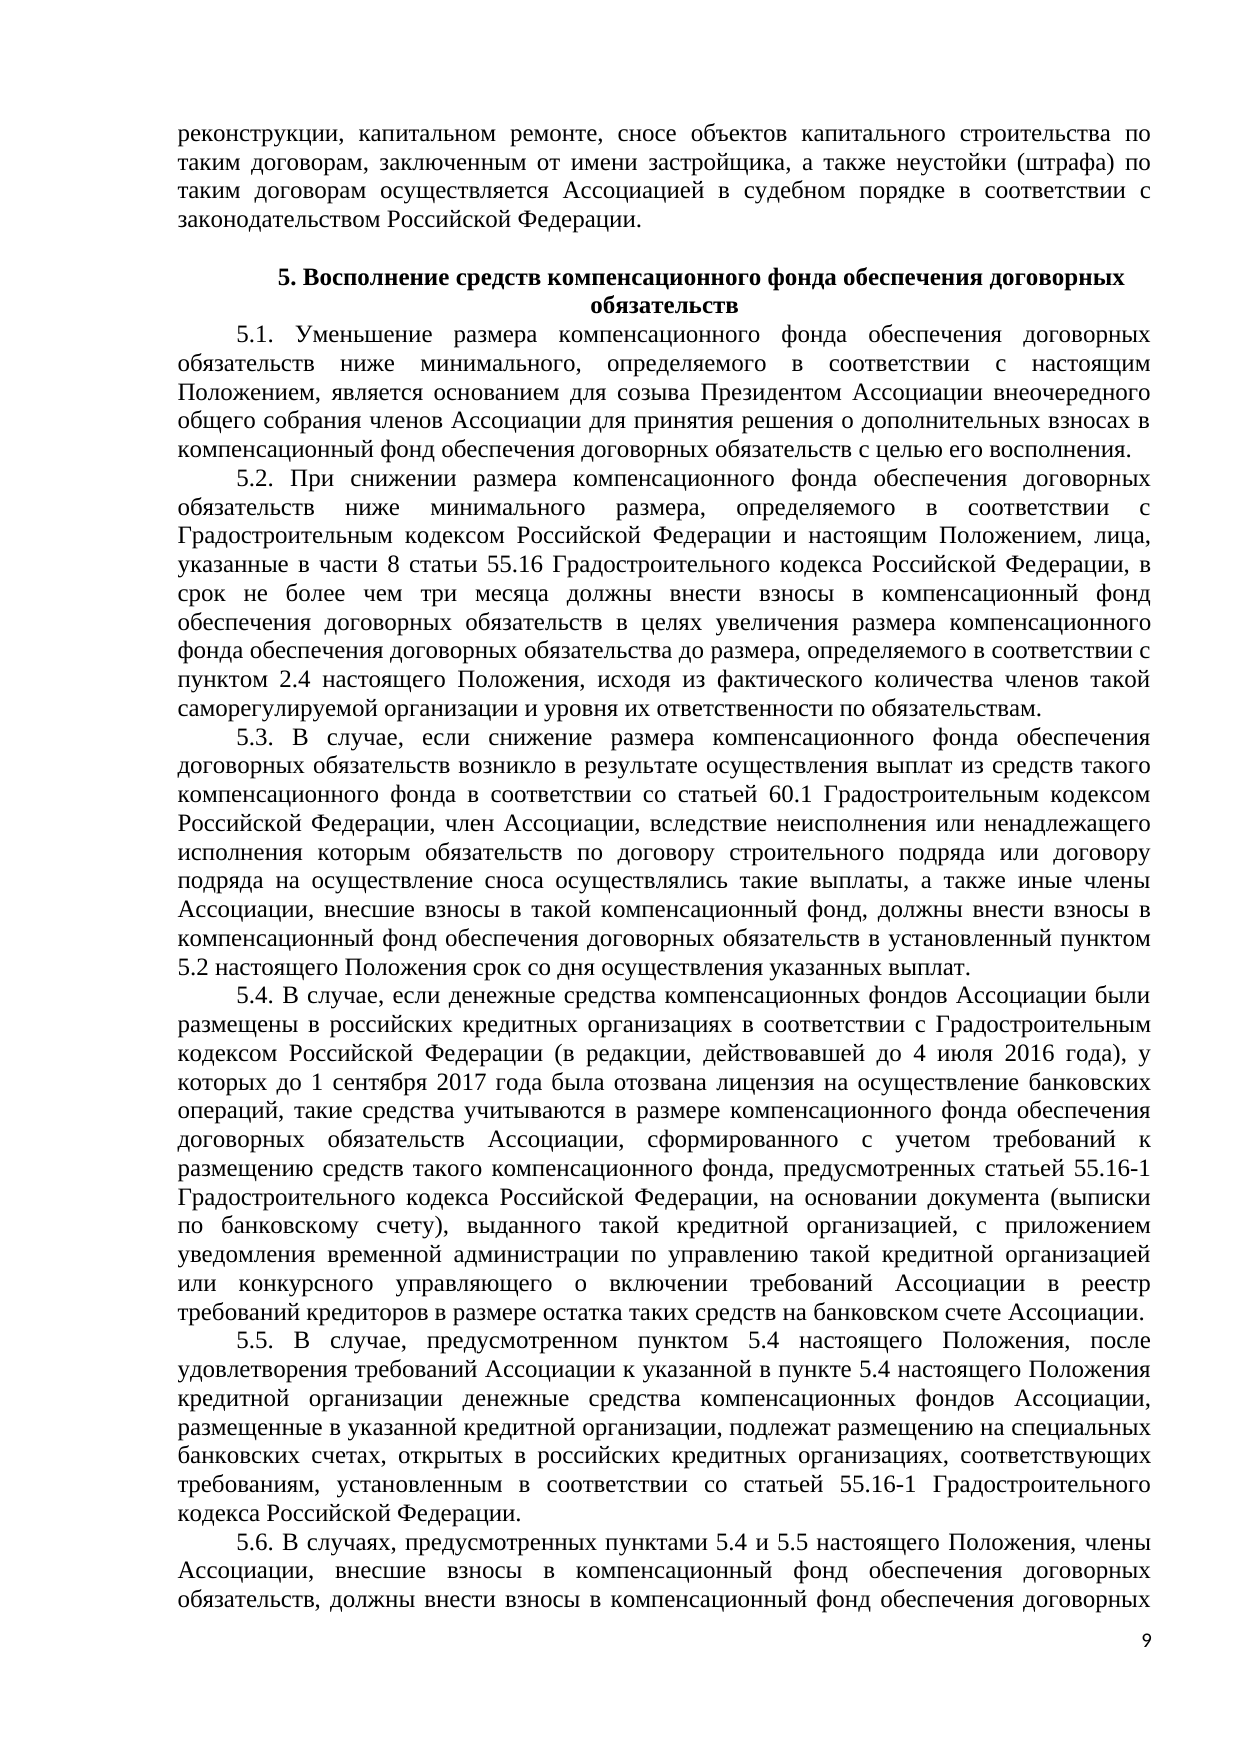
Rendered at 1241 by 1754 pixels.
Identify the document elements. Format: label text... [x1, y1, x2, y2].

text 5.2. При снижении размера компенсационного фонда обеспечения договорных обязательств ниже минимального размера, определяемого в соответствии с Градостроительным кодексом Российской Федерации и настоящим Положением, лица, указанные в части 8 статьи 55.16 Градостроительного кодекса Российской Федерации, в срок не более чем три месяца должны внести взносы в компенсационный фонд обеспечения договорных обязательств в целях увеличения размера компенсационного фонда обеспечения договорных обязательства до размера, определяемого в соответствии с пунктом 2.4 настоящего Положения, исходя из фактического количества членов такой саморегулируемой организации и уровня их ответственности по обязательствам. [177, 463, 1152, 722]
text 5.1. Уменьшение размера компенсационного фонда обеспечения договорных обязательств ниже минимального, определяемого в соответствии с настоящим Положением, является основанием для созыва Президентом Ассоциации внеочередного общего собрания членов Ассоциации для принятия решения о дополнительных взносах в компенсационный фонд обеспечения договорных обязательств с целью его восполнения. [177, 319, 1152, 463]
text 5. Восполнение средств компенсационного фонда обеспечения договорных обязательств [177, 262, 1152, 319]
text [177, 118, 1152, 233]
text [177, 1527, 1152, 1613]
text 5.4. В случае, если денежные средства компенсационных фондов Ассоциации были размещены в российских кредитных организациях в соответствии с Градостроительным кодексом Российской Федерации (в редакции, действовавшей до 4 июля 2016 года), у которых до 1 сентября 2017 года была отозвана лицензия на осуществление банковских операций, такие средства учитываются в размере компенсационного фонда обеспечения договорных обязательств Ассоциации, сформированного с учетом требований к размещению средств такого компенсационного фонда, предусмотренных статьей 55.16-1 Градостроительного кодекса Российской Федерации, на основании документа (выписки по банковскому счету), выданного такой кредитной организацией, с приложением уведомления временной администрации по управлению такой кредитной организацией или конкурсного управляющего о включении требований Ассоциации в реестр требований кредиторов в размере остатка таких средств на банковском счете Ассоциации. [177, 981, 1152, 1326]
text 5.5. В случае, предусмотренном пунктом 5.4 настоящего Положения, после удовлетворения требований Ассоциации к указанной в пункте 5.4 настоящего Положения кредитной организации денежные средства компенсационных фондов Ассоциации, размещенные в указанной кредитной организации, подлежат размещению на специальных банковских счетах, открытых в российских кредитных организациях, соответствующих требованиям, установленным в соответствии со статьей 55.16-1 Градостроительного кодекса Российской Федерации. [177, 1326, 1152, 1527]
text 5.3. В случае, если снижение размера компенсационного фонда обеспечения договорных обязательств возникло в результате осуществления выплат из средств такого компенсационного фонда в соответствии со статьей 60.1 Градостроительным кодексом Российской Федерации, член Ассоциации, вследствие неисполнения или ненадлежащего исполнения которым обязательств по договору строительного подряда или договору подряда на осуществление сноса осуществлялись такие выплаты, а также иные члены Ассоциации, внесшие взносы в такой компенсационный фонд, должны внести взносы в компенсационный фонд обеспечения договорных обязательств в установленный пунктом 5.2 настоящего Положения срок со дня осуществления указанных выплат. [177, 722, 1152, 981]
